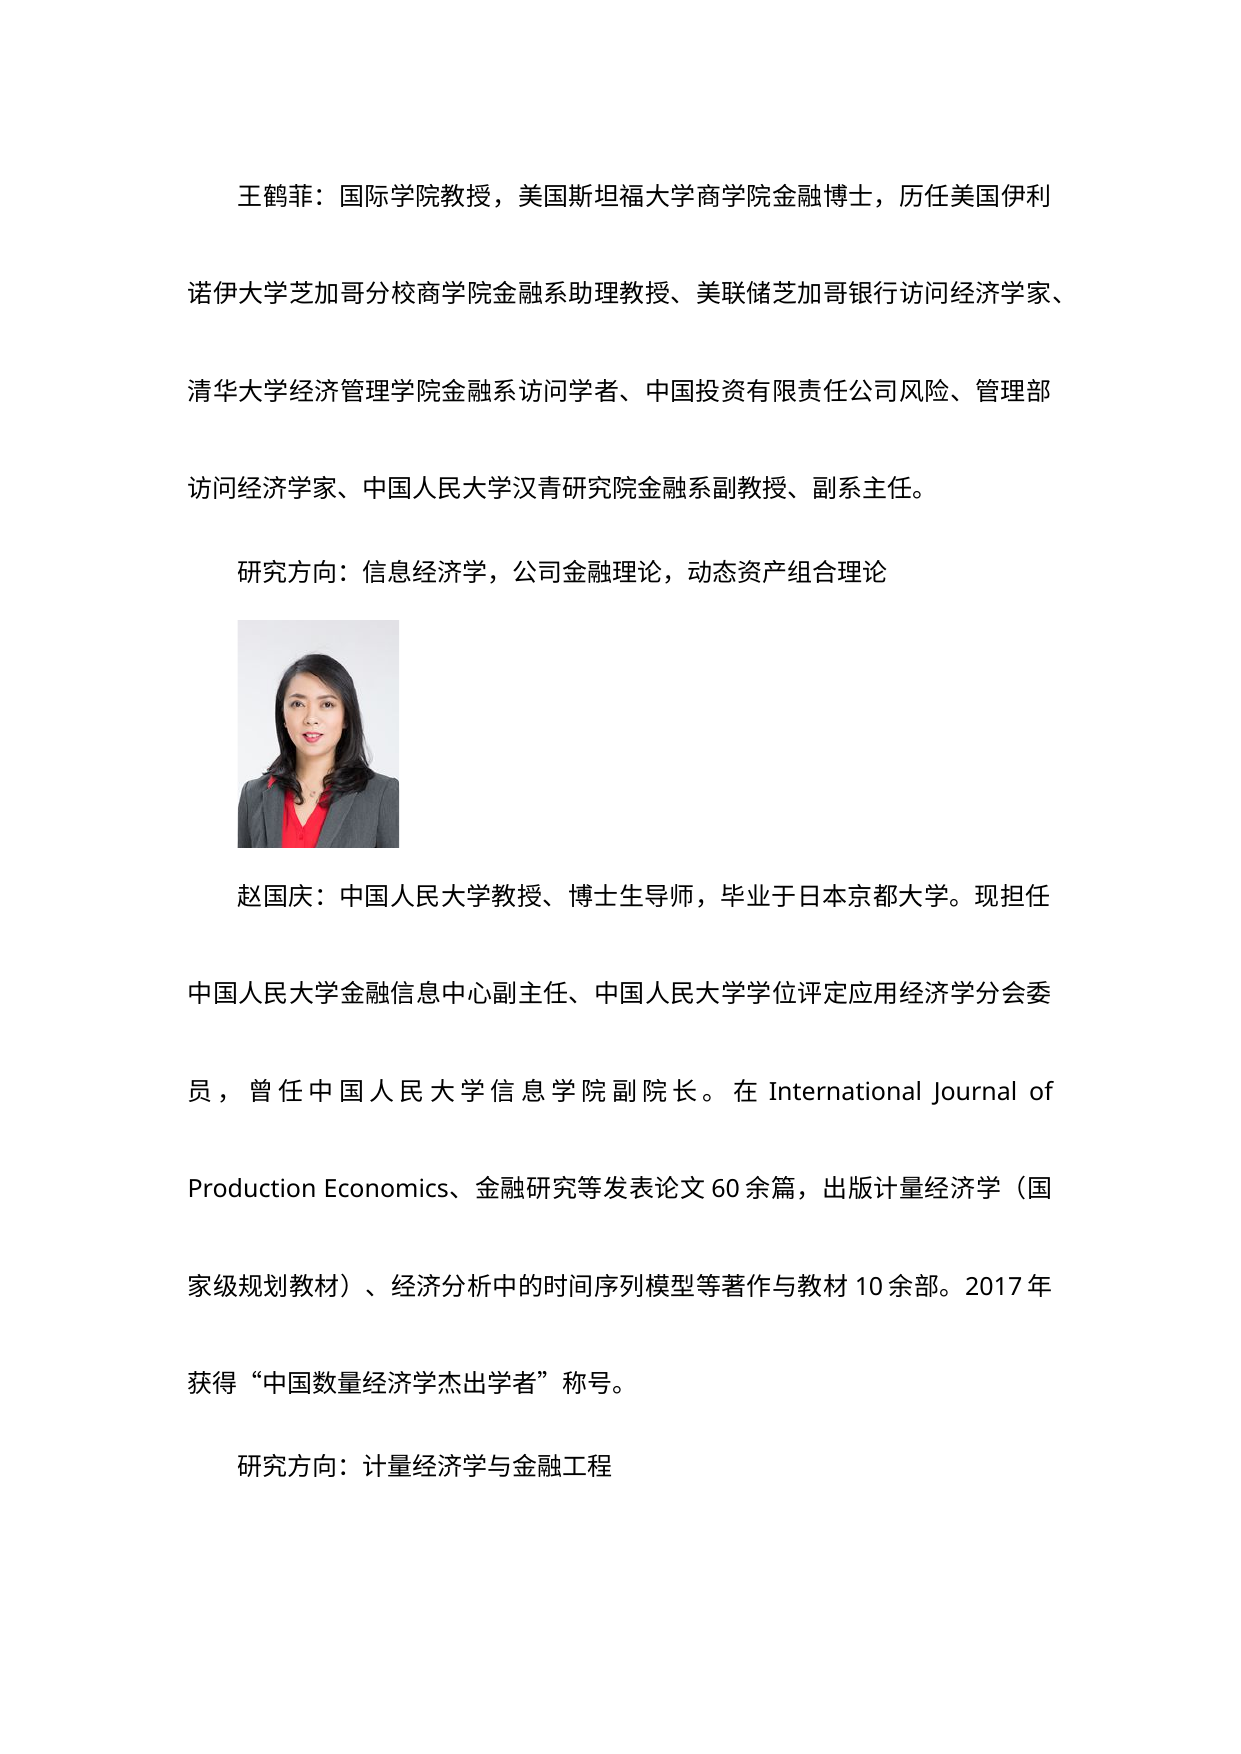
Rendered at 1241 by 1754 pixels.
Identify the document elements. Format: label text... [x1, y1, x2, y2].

text 王鹤菲：国际学院教授，美国斯坦福大学商学院金融博士，历任美国伊利诺伊大学芝加哥分校商学院金融系助理教授、美联储芝加哥银行访问经济学家、清华大学经济管理学院金融系访问学者、中国投资有限责任公司风险、管理部访问经济学家、中国人民大学汉青研究院金融系副教授、副系主任。 [187, 162, 1053, 519]
text 研究方向：信息经济学，公司金融理论，动态资产组合理论 [187, 538, 1053, 603]
picture [237, 620, 400, 848]
text 赵国庆：中国人民大学教授、博士生导师，毕业于日本京都大学。现担任中国人民大学金融信息中心副主任、中国人民大学学位评定应用经济学分会委员，曾任中国人民大学信息学院副院长。在International Journal of Production Economics、金融研究等发表论文60余篇，出版计量经济学（国家级规划教材）、经济分析中的时间序列模型等著作与教材10余部。2017年获得“中国数量经济学杰出学者”称号。 [187, 862, 1053, 1414]
text 研究方向：计量经济学与金融工程 [187, 1432, 1053, 1497]
